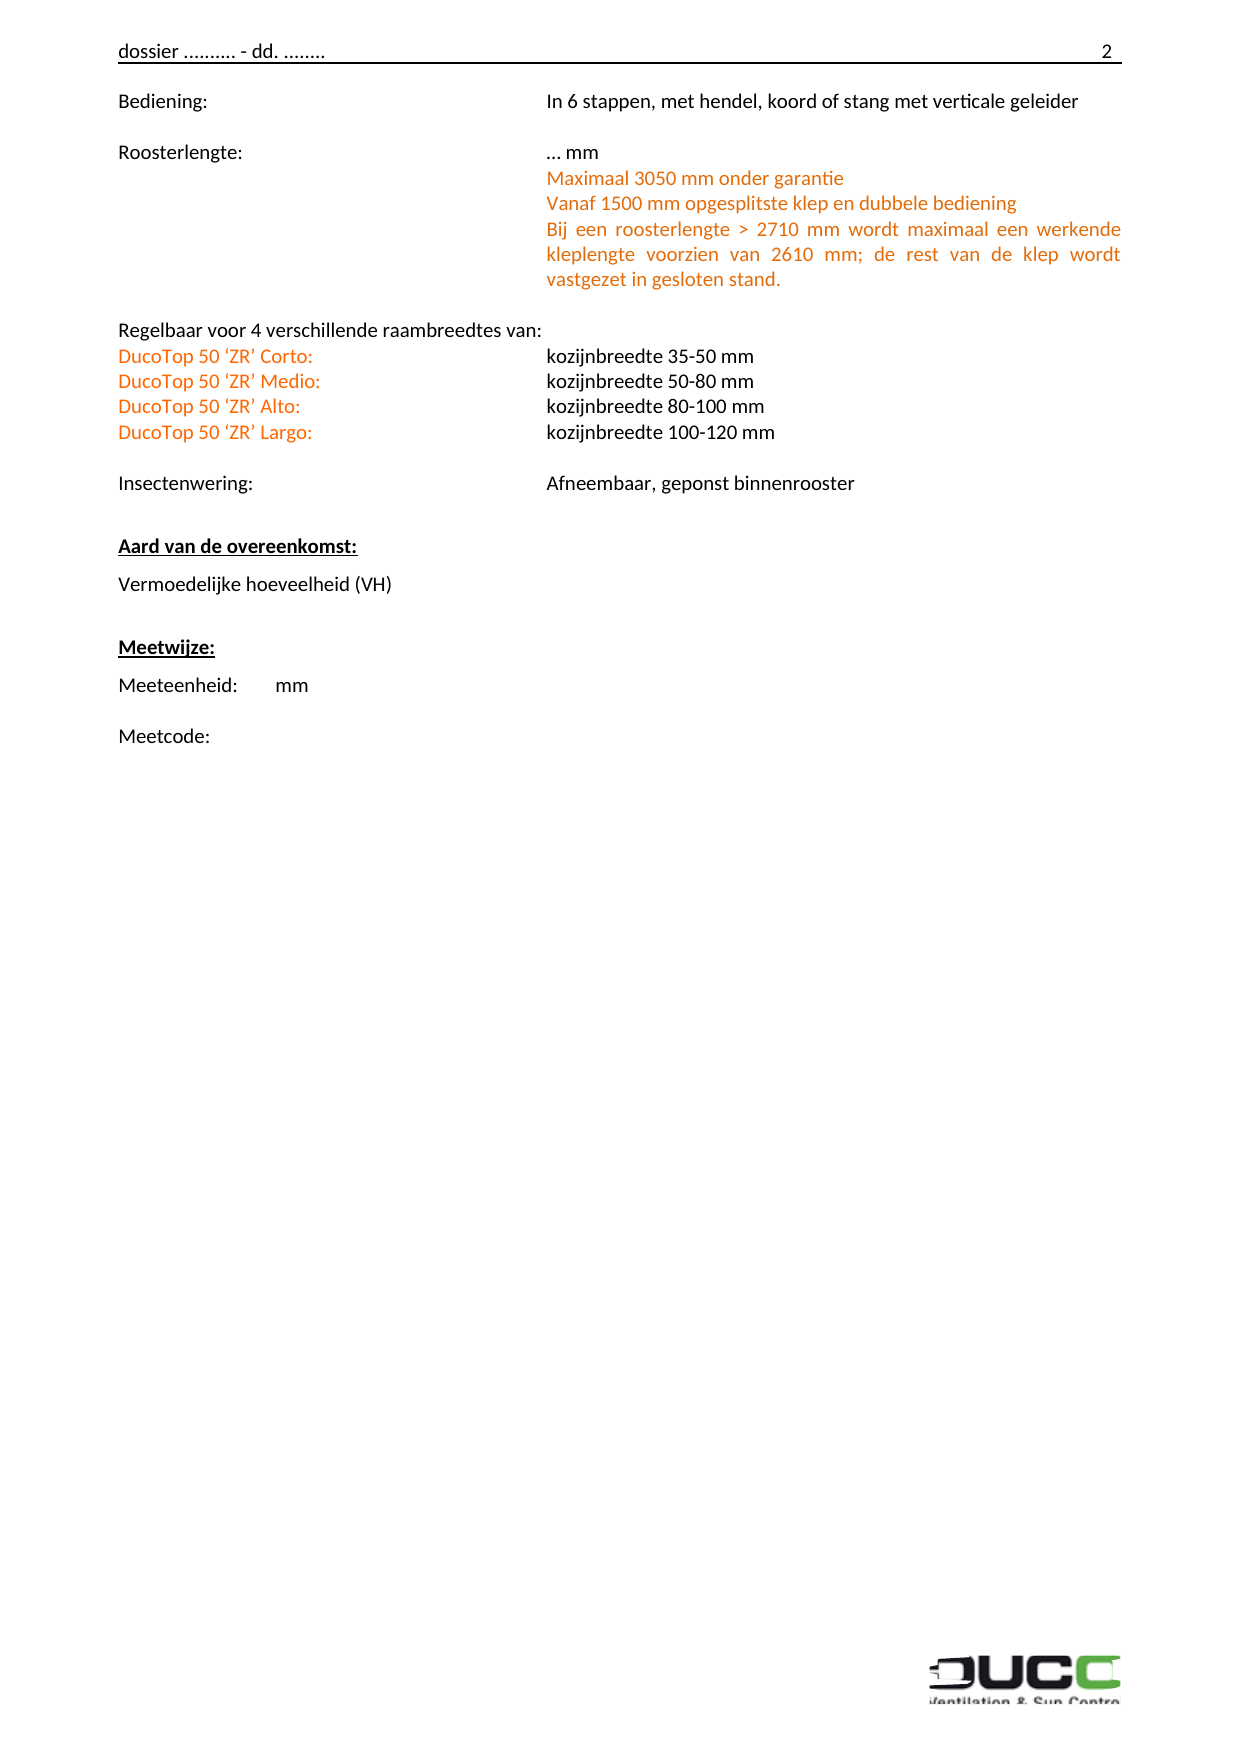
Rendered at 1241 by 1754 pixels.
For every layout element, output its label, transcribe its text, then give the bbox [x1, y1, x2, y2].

text Roosterlengte: … mm [118, 139, 1122, 165]
text DucoTop 50 ‘ZR’ Alto: kozijnbreedte 80-100 mm [118, 394, 1122, 419]
text Vanaf 1500 mm opgesplitste klep en dubbele bediening [546, 190, 1122, 216]
text Regelbaar voor 4 verschillende raambreedtes van: [118, 317, 1122, 343]
text Insectenwering: Afneembaar, geponst binnenrooster [118, 470, 1122, 495]
subtitle Meetwijze: [118, 634, 1122, 660]
text Vermoedelijke hoeveelheid (VH) [118, 571, 1122, 597]
subtitle Aard van de overeenkomst: [118, 533, 1122, 559]
text Maximaal 3050 mm onder garantie [546, 165, 1122, 190]
text Meeteenheid: mm [118, 672, 1122, 698]
text DucoTop 50 ‘ZR’ Largo: kozijnbreedte 100-120 mm [118, 419, 1122, 444]
text Bediening: In 6 stappen, met hendel, koord of stang met verticale geleider [118, 89, 1122, 114]
text Meetcode: [118, 723, 1122, 749]
text Bij een roosterlengte > 2710 mm wordt maximaal een werkende kleplengte voorzien van 2610 mm; de rest van de klep wordt vastgezet in gesloten stand. [546, 216, 1122, 292]
text DucoTop 50 ‘ZR’ Medio: kozijnbreedte 50-80 mm [118, 368, 1122, 394]
text DucoTop 50 ‘ZR’ Corto: kozijnbreedte 35-50 mm [118, 343, 1122, 368]
